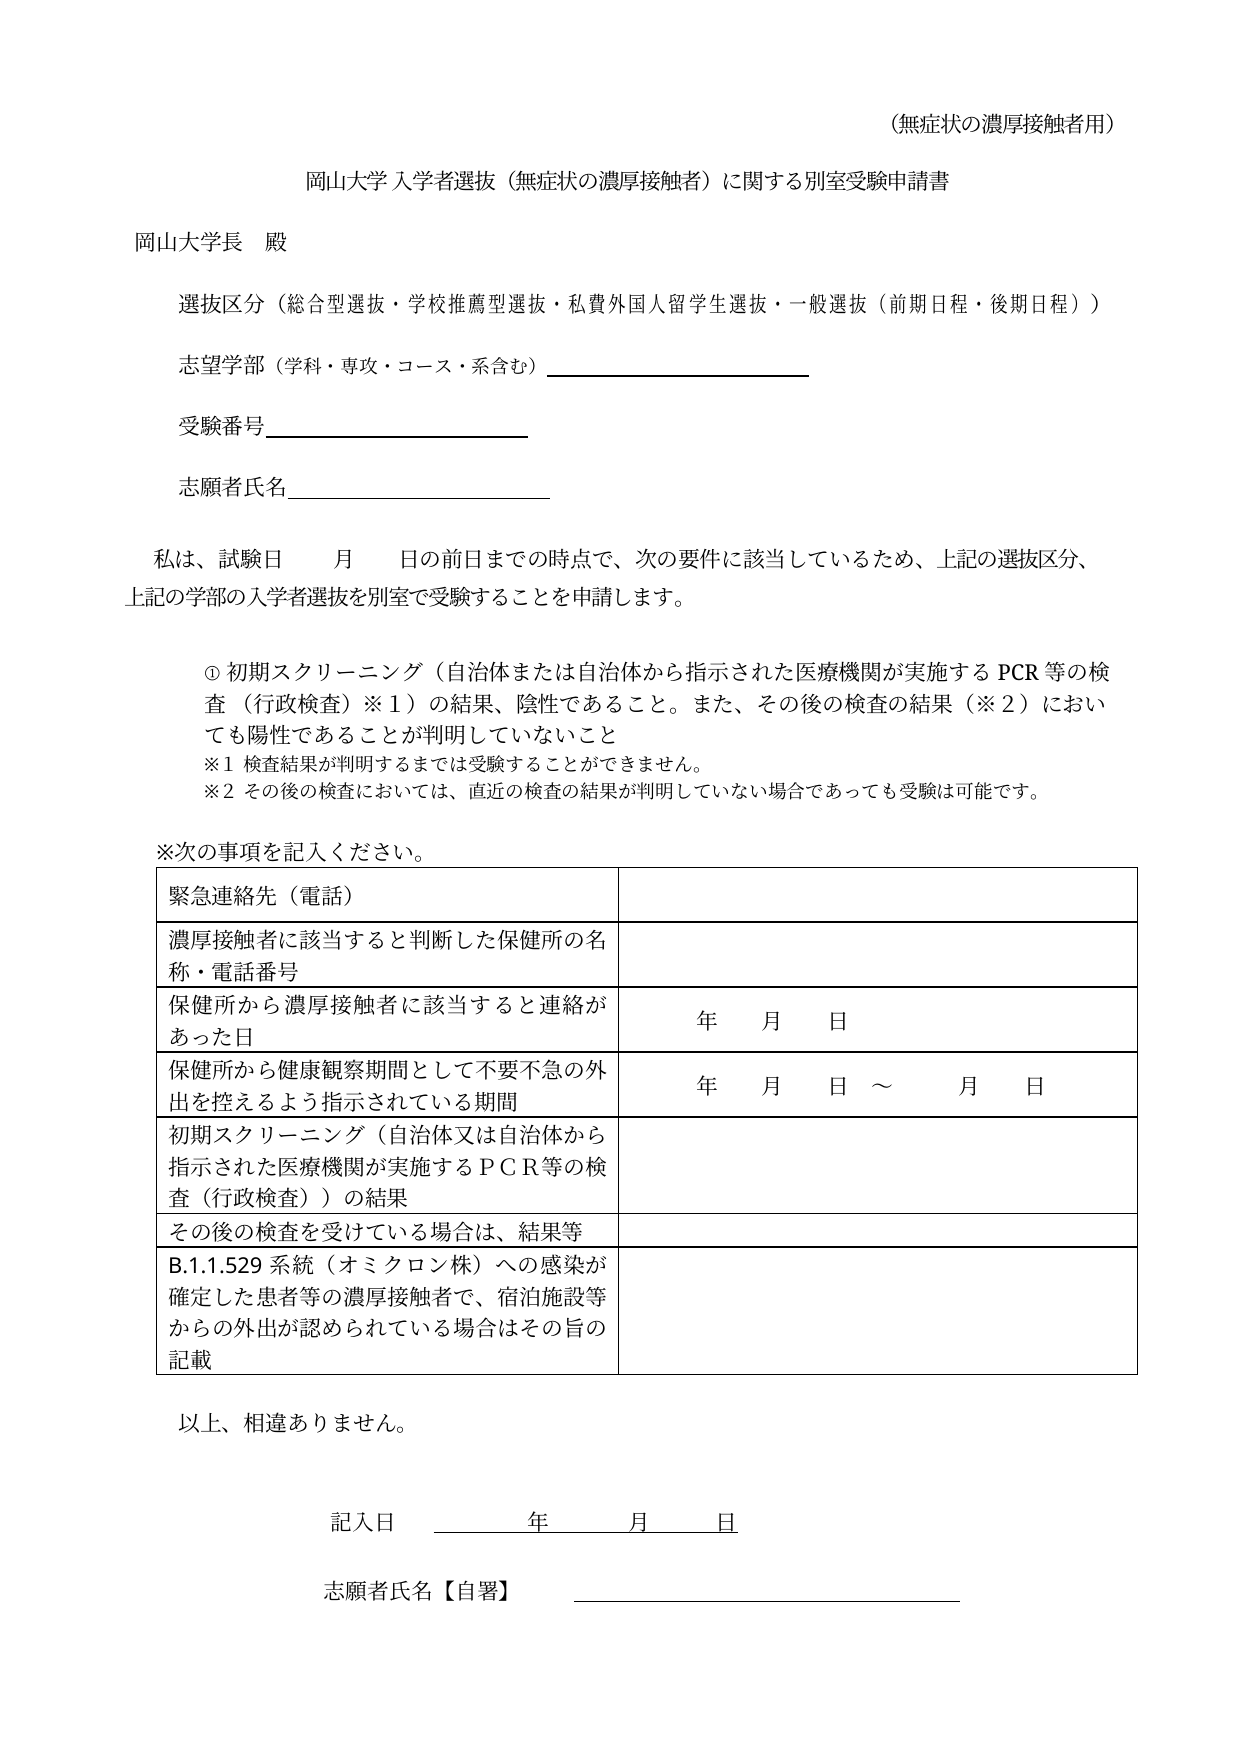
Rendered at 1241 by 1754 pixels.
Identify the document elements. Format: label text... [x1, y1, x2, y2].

text 以上、相違ありません。 [112, 1406, 1128, 1438]
text ※次の事項を記入ください。 [112, 836, 1128, 867]
text 志望学部（学科・専攻・コース・系含む） [112, 348, 1128, 379]
subtitle 岡山大学長 殿 [112, 226, 1128, 257]
text 選抜区分（総合型選抜・学校推薦型選抜・私費外国人留学生選抜・一般選抜（前期日程・後期日程）） [112, 287, 1128, 318]
text 受験番号 [112, 409, 1128, 441]
text 志願者氏名【自署】 [324, 1574, 1128, 1606]
text ① 初期スクリーニング（自治体または自治体から指示された医療機関が実施する PCR 等の検査 （行政検査）※１）の結果、陰性であること。また、その後の検査の結果（※２）においても陽性であることが判明していないこと [204, 655, 1128, 750]
table_cell 保健所から健康観察期間として不要不急の外出を控えるよう指示されている期間 [157, 1053, 618, 1116]
table_header [619, 868, 1137, 921]
table_header 緊急連絡先（電話） [157, 868, 618, 921]
text ※２ その後の検査においては、直近の検査の結果が判明していない場合であっても受験は可能です。 [204, 777, 1128, 804]
table_cell 初期スクリーニング（自治体又は自治体から指示された医療機関が実施するＰＣＲ等の検査（行政検査））の結果 [157, 1118, 618, 1213]
table_cell [619, 1214, 1137, 1246]
text （無症状の濃厚接触者用） [112, 107, 1128, 139]
text 私は、試験日 月 日の前日までの時点で、次の要件に該当しているため、上記の選抜区分、上記の学部の入学者選抜を別室で受験することを申請します。 [124, 542, 1116, 612]
subtitle 岡山大学 入学者選抜（無症状の濃厚接触者）に関する別室受験申請書 [128, 164, 1128, 196]
table_cell [619, 1248, 1137, 1374]
text 記入日 年 月 日 [330, 1505, 1128, 1537]
table_cell 保健所から濃厚接触者に該当すると連絡があった日 [157, 988, 618, 1051]
text 志願者氏名 [112, 471, 1128, 502]
text ※１ 検査結果が判明するまでは受験することができません。 [204, 750, 1128, 777]
table_cell [619, 1118, 1137, 1213]
table_cell 濃厚接触者に該当すると判断した保健所の名称・電話番号 [157, 923, 618, 986]
table_cell B.1.1.529 系統（オミクロン株）への感染が確定した患者等の濃厚接触者で、宿泊施設等からの外出が認められている場合はその旨の記載 [157, 1248, 618, 1374]
table_cell その後の検査を受けている場合は、結果等 [157, 1214, 618, 1246]
table_cell 年 月 日 ～ 月 日 [619, 1053, 1137, 1116]
table_cell [619, 923, 1137, 986]
table_cell 年 月 日 [619, 988, 1137, 1051]
